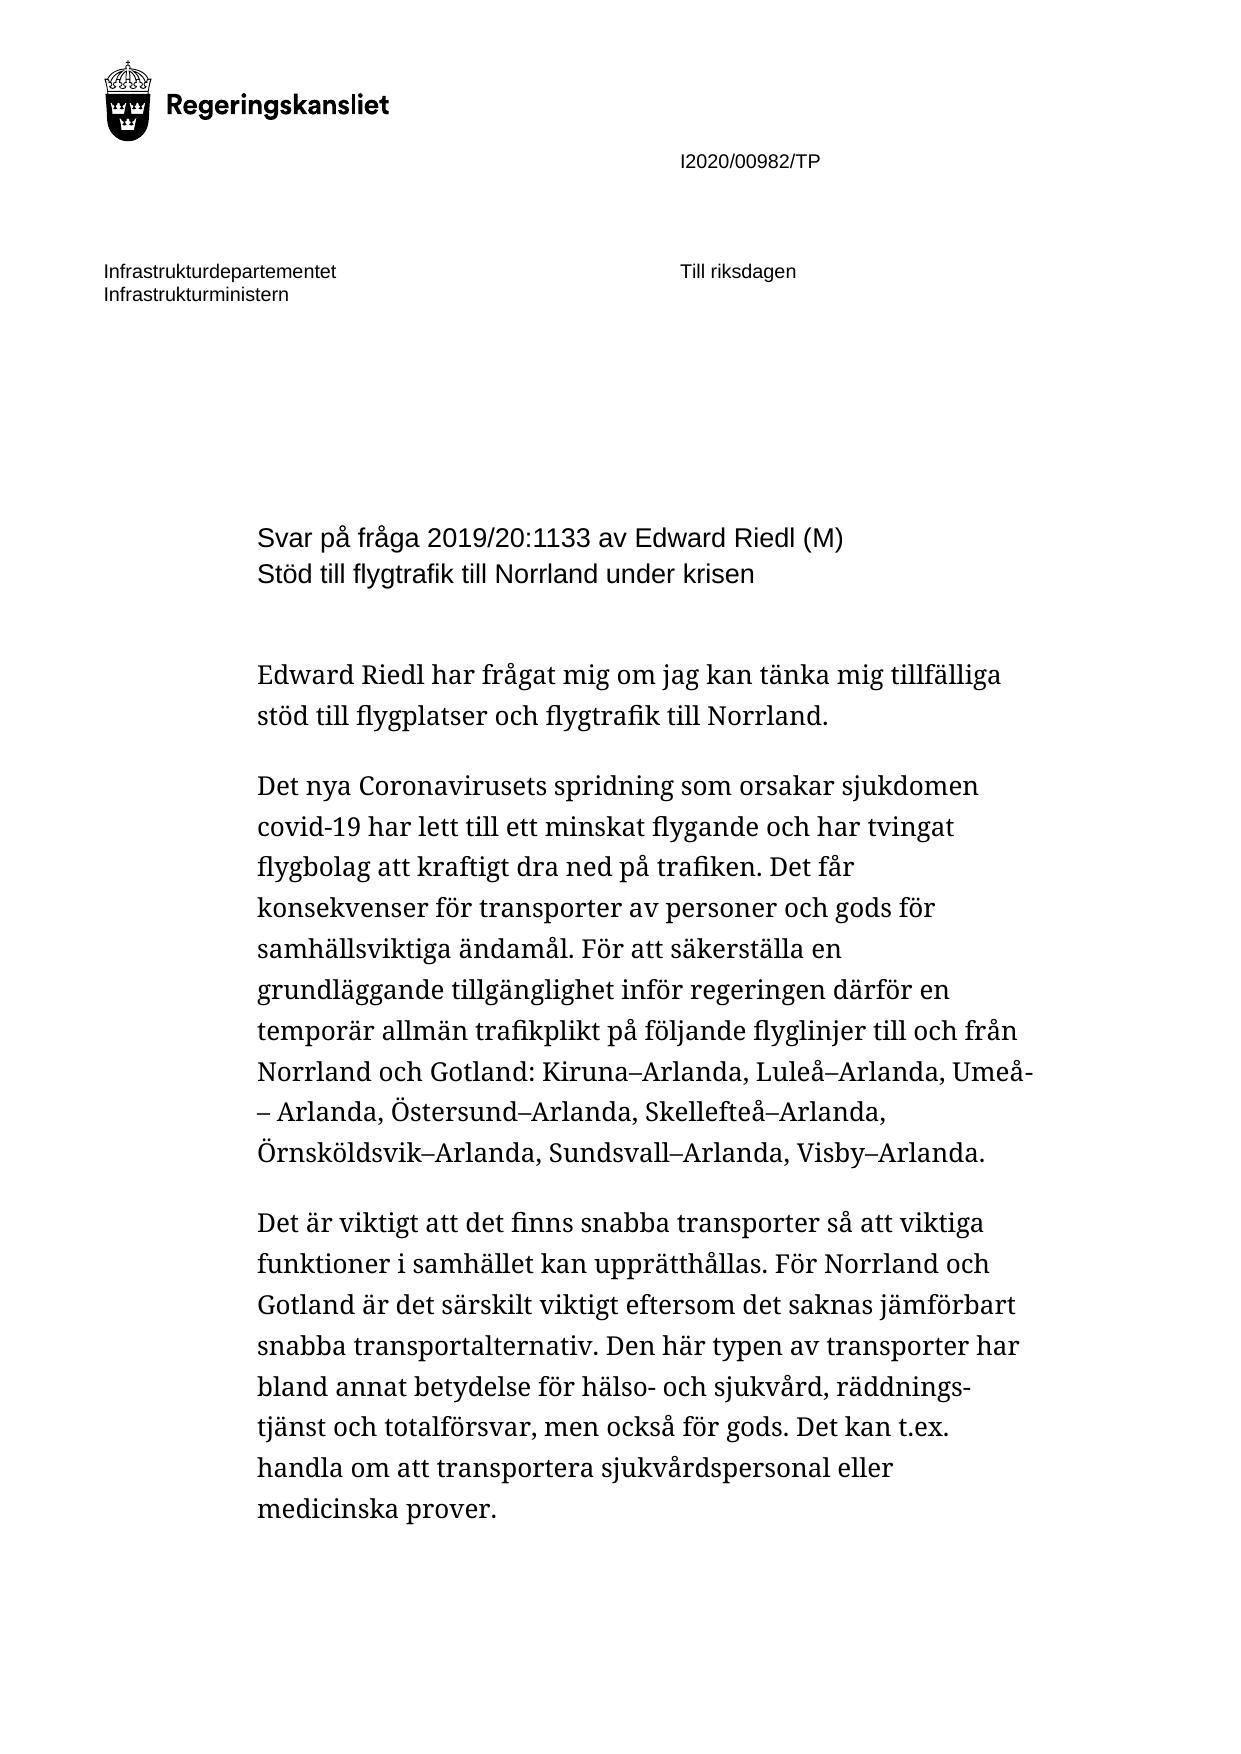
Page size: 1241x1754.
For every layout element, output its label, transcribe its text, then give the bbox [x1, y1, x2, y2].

text Det är viktigt att det finns snabba transporter så att viktiga funktioner i samhället kan upprätthållas. För Norrland och Gotland är det särskilt viktigt eftersom det saknas jämförbart snabba transportalternativ. Den här typen av transporter har bland annat betydelse för hälso- och sjukvård, räddnings-tjänst och totalförsvar, men också för gods. Det kan t.ex. handla om att transportera sjukvårdspersonal eller medicinska prover. [257, 1205, 1033, 1526]
title Svar på fråga 2019/20:1133 av Edward Riedl () Stöd till flygtrafik till Norrland under krisen [257, 522, 1033, 589]
text Det nya Coronavirusets spridning som orsakar sjukdomen covid-19 har lett till ett minskat flygande och har tvingat flygbolag att kraftigt dra ned på trafiken. Det får konsekvenser för transporter av personer och gods för samhällsviktiga ändamål. För att säkerställa en grundläggande tillgänglighet inför regeringen därför en temporär allmän trafikplikt på följande flyglinjer till och från Norrland och Gotland: Kiruna–Arlanda, Luleå–Arlanda, Umeå– Arlanda, Östersund–Arlanda, Skellefteå–Arlanda, Örnsköldsvik–Arlanda, Sundsvall–Arlanda, Visby–Arlanda. [257, 767, 1033, 1170]
text har frågat mig om jag kan tänka mig tillfälliga stöd till flygplatser och flygtrafik till Norrland. [257, 657, 1033, 733]
